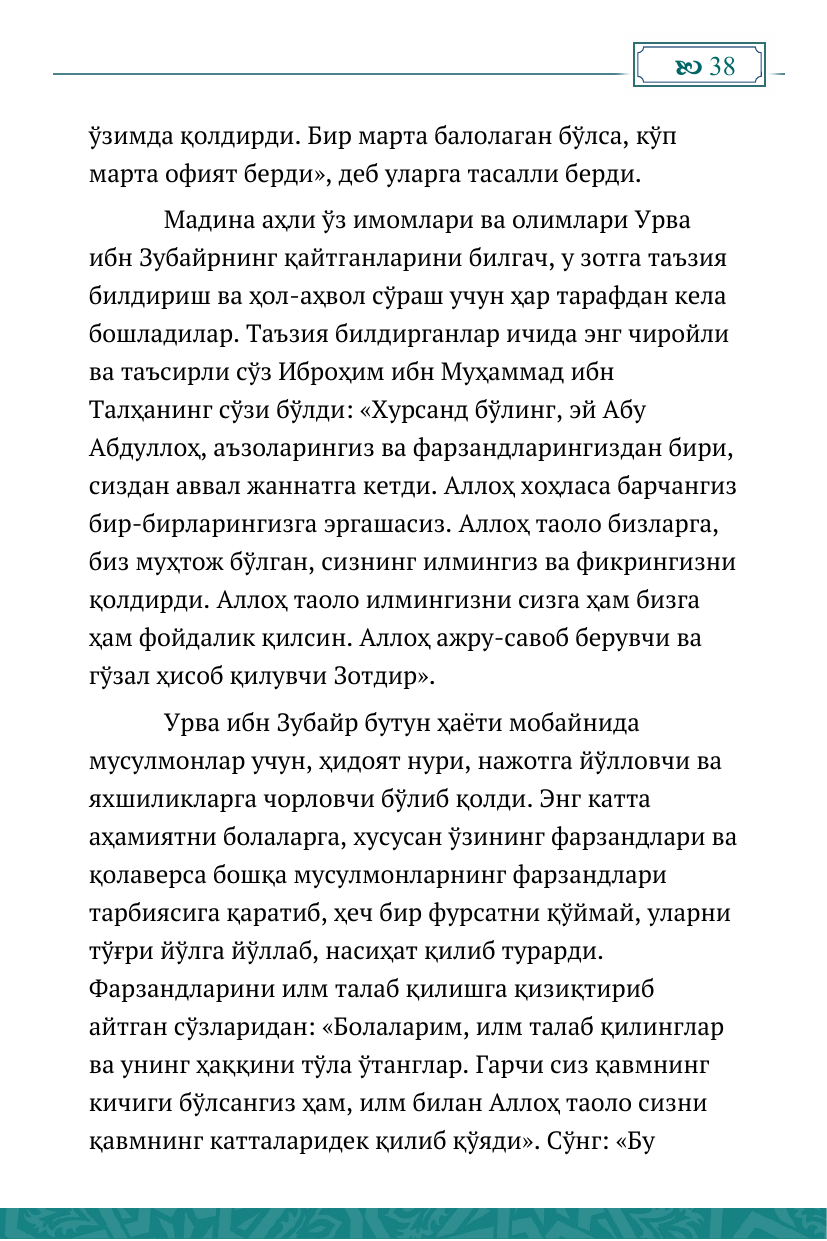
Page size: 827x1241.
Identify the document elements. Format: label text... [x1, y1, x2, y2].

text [89, 118, 738, 189]
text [89, 705, 738, 1156]
picture [0, 1208, 827, 1239]
text Мадина аҳли ўз имомлари ва олимлари Урва ибн Зубайрнинг қайтганларини билгач, у зотга таъзия билдириш ва ҳол-аҳвол сўраш учун ҳар тарафдан кела бошладилар. Таъзия билдирганлар ичида энг чиройли ва таъсирли сўз Иброҳим ибн Муҳаммад ибн Талҳанинг сўзи бўлди: «Хурсанд бўлинг, эй Абу Абдуллоҳ, аъзоларингиз ва фарзандларингиздан бири, сиздан аввал жаннатга кетди. Аллоҳ хоҳласа барчангиз бир-бирларингизга эргашасиз. Аллоҳ таоло бизларга, биз муҳтож бўлган, сизнинг илмингиз ва фикрингизни қолдирди. Аллоҳ таоло илмингизни сизга ҳам бизга ҳам фойдалик қилсин. Аллоҳ ажру-савоб берувчи ва гўзал ҳисоб қилувчи Зотдир». [89, 202, 738, 692]
